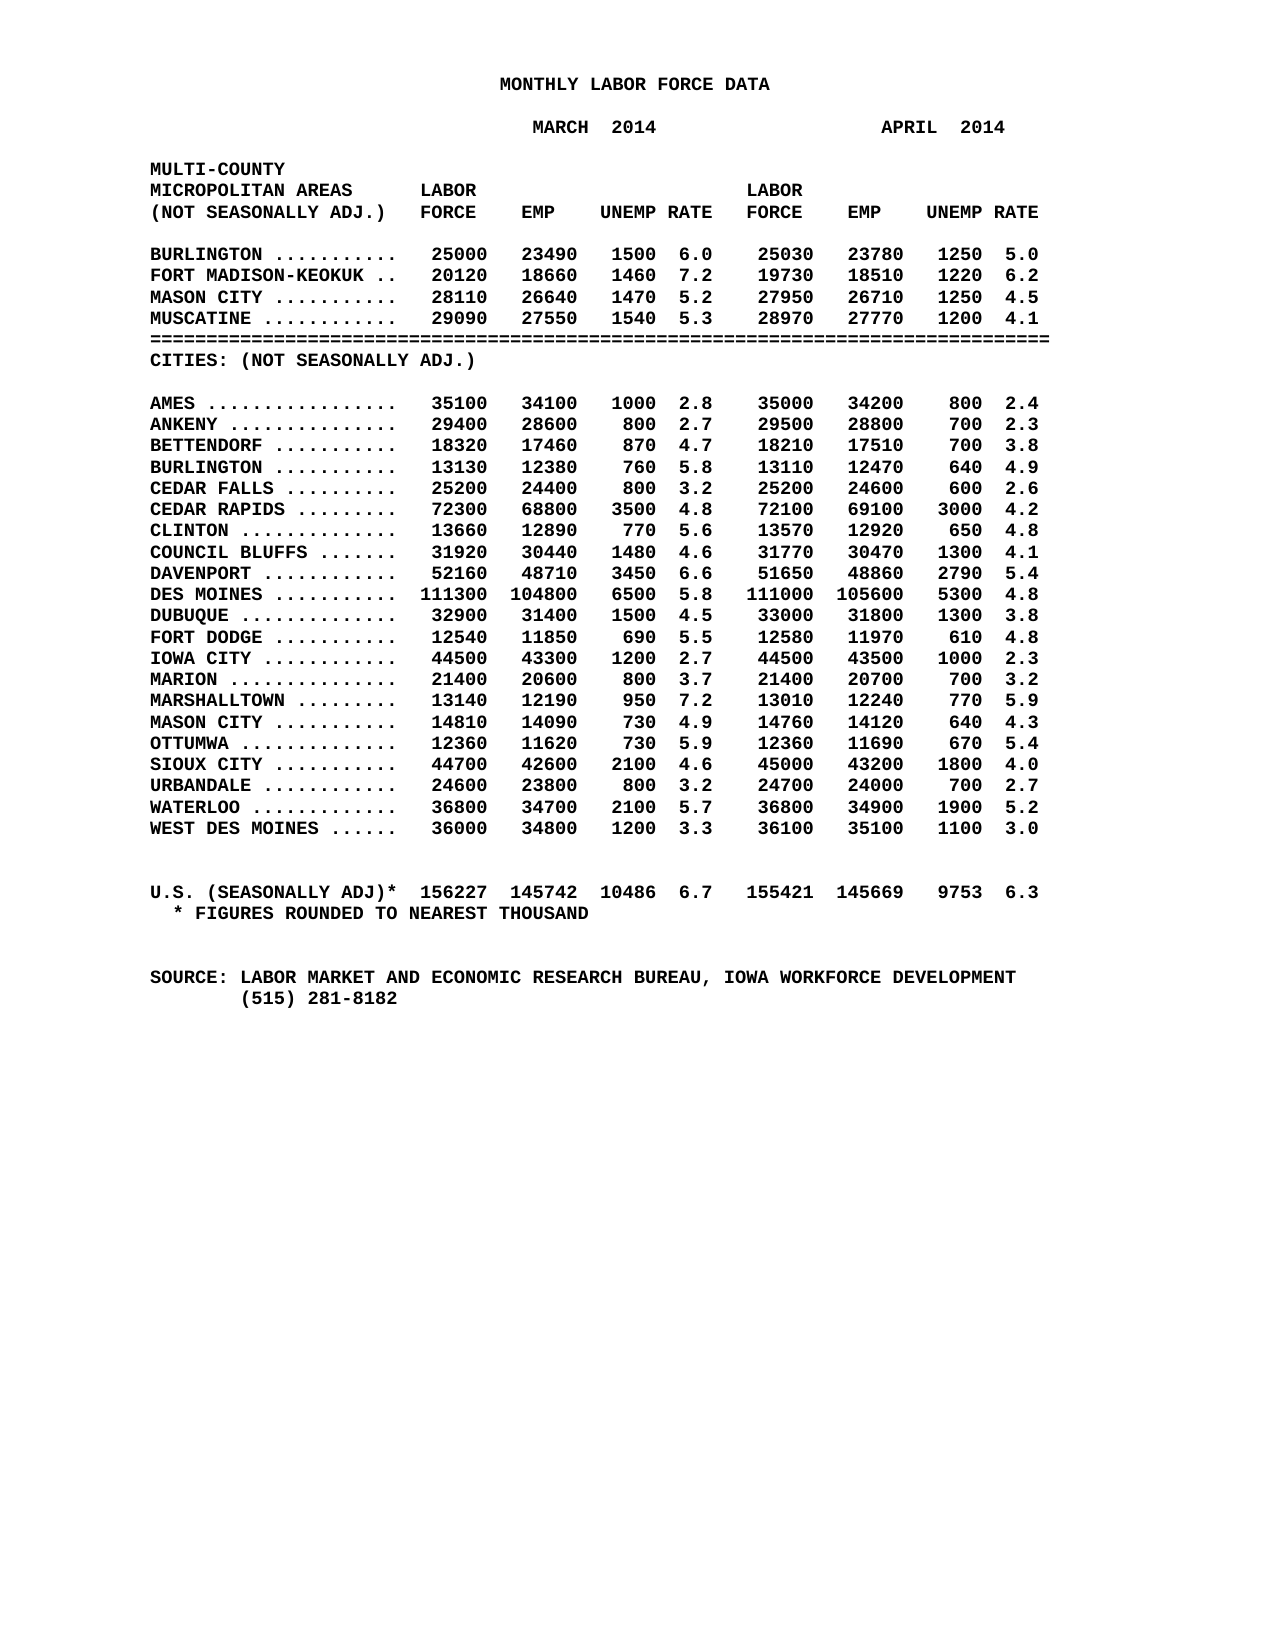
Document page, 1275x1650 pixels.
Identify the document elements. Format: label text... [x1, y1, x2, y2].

text MARION ............... 21400 20600 800 3.7 21400 20700 700 3.2 [150, 670, 1119, 691]
text DAVENPORT ............ 52160 48710 3450 6.6 51650 48860 2790 5.4 [150, 564, 1119, 585]
text BURLINGTON ........... 13130 12380 760 5.8 13110 12470 640 4.9 [150, 457, 1119, 479]
text MASON CITY ........... 14810 14090 730 4.9 14760 14120 640 4.3 [150, 712, 1119, 734]
text BETTENDORF ........... 18320 17460 870 4.7 18210 17510 700 3.8 [150, 436, 1119, 457]
text (515) 281-8182 [150, 989, 1119, 1010]
text OTTUMWA .............. 12360 11620 730 5.9 12360 11690 670 5.4 [150, 734, 1119, 755]
text MUSCATINE ............ 29090 27550 1540 5.3 28970 27770 1200 4.1 [150, 309, 1119, 330]
text U.S. (SEASONALLY ADJ)* 156227 145742 10486 6.7 155421 145669 9753 6.3 [150, 882, 1119, 904]
text DES MOINES ........... 111300 104800 6500 5.8 111000 105600 5300 4.8 [150, 585, 1119, 606]
text CITIES: (NOT SEASONALLY ADJ.) [150, 351, 1119, 372]
text MARCH 2014 APRIL 2014 [150, 117, 1119, 139]
text MARSHALLTOWN ......... 13140 12190 950 7.2 13010 12240 770 5.9 [150, 691, 1119, 712]
text IOWA CITY ............ 44500 43300 1200 2.7 44500 43500 1000 2.3 [150, 649, 1119, 670]
text ================================================================================ [150, 330, 1119, 351]
text SIOUX CITY ........... 44700 42600 2100 4.6 45000 43200 1800 4.0 [150, 755, 1119, 776]
text CEDAR RAPIDS ......... 72300 68800 3500 4.8 72100 69100 3000 4.2 [150, 500, 1119, 521]
text MASON CITY ........... 28110 26640 1470 5.2 27950 26710 1250 4.5 [150, 287, 1119, 309]
text URBANDALE ............ 24600 23800 800 3.2 24700 24000 700 2.7 [150, 776, 1119, 797]
text DUBUQUE .............. 32900 31400 1500 4.5 33000 31800 1300 3.8 [150, 606, 1119, 627]
text MICROPOLITAN AREAS LABOR LABOR [150, 181, 1119, 202]
text COUNCIL BLUFFS ....... 31920 30440 1480 4.6 31770 30470 1300 4.1 [150, 542, 1119, 564]
text MULTI-COUNTY [150, 160, 1119, 181]
text FORT DODGE ........... 12540 11850 690 5.5 12580 11970 610 4.8 [150, 627, 1119, 649]
text CEDAR FALLS .......... 25200 24400 800 3.2 25200 24600 600 2.6 [150, 479, 1119, 500]
text CLINTON .............. 13660 12890 770 5.6 13570 12920 650 4.8 [150, 521, 1119, 542]
text AMES ................. 35100 34100 1000 2.8 35000 34200 800 2.4 [150, 394, 1119, 415]
text WATERLOO ............. 36800 34700 2100 5.7 36800 34900 1900 5.2 [150, 797, 1119, 819]
text WEST DES MOINES ...... 36000 34800 1200 3.3 36100 35100 1100 3.0 [150, 819, 1119, 840]
text (NOT SEASONALLY ADJ.) FORCE EMP UNEMP RATE FORCE EMP UNEMP RATE [150, 202, 1119, 224]
text FORT MADISON-KEOKUK .. 20120 18660 1460 7.2 19730 18510 1220 6.2 [150, 266, 1119, 287]
text ANKENY ............... 29400 28600 800 2.7 29500 28800 700 2.3 [150, 415, 1119, 436]
text MONTHLY LABOR FORCE DATA [150, 75, 1119, 96]
text BURLINGTON ........... 25000 23490 1500 6.0 25030 23780 1250 5.0 [150, 245, 1119, 266]
text SOURCE: LABOR MARKET AND ECONOMIC RESEARCH BUREAU, IOWA WORKFORCE DEVELOPMENT [150, 967, 1119, 989]
text * FIGURES ROUNDED TO NEAREST THOUSAND [150, 904, 1119, 925]
